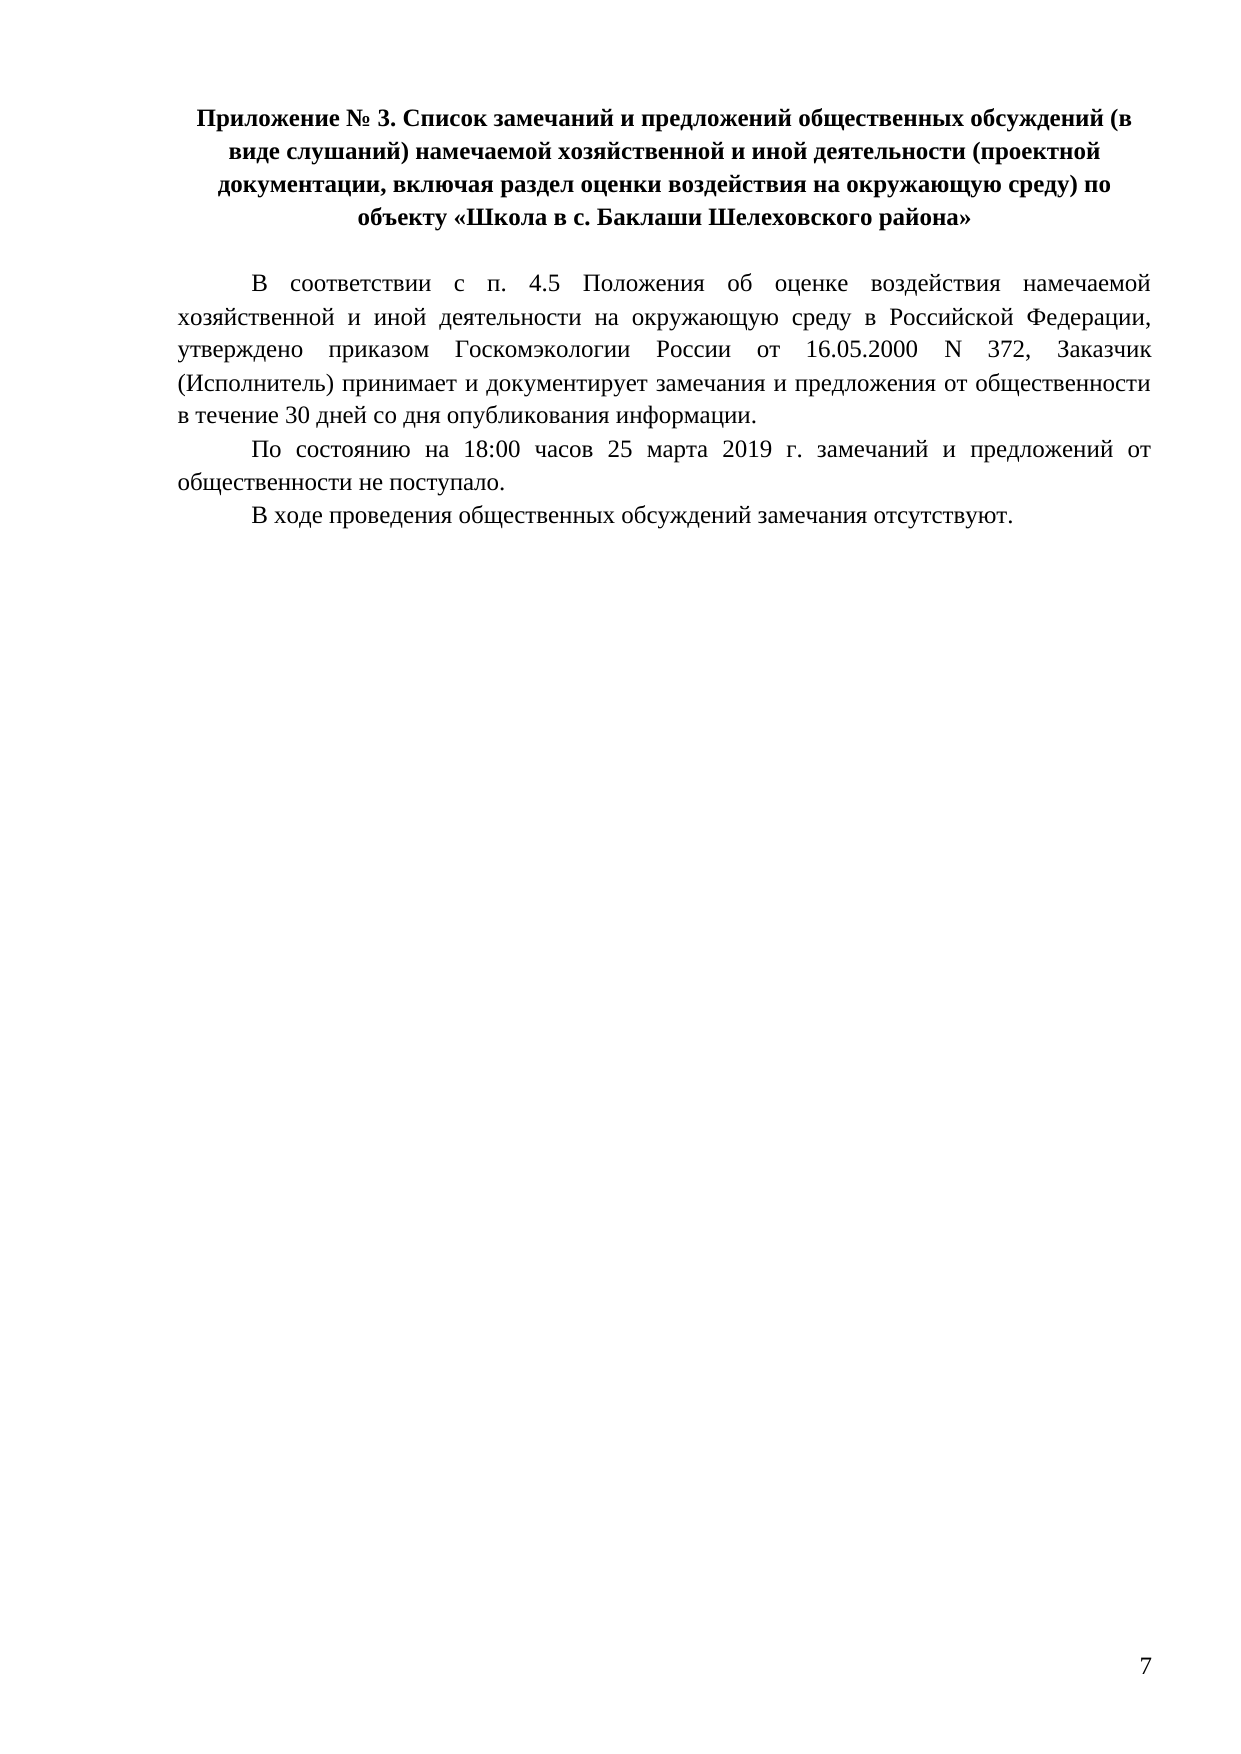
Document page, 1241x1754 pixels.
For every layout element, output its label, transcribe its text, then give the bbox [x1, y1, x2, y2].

text По состоянию на 18:00 часов 25 марта 2019 г. замечаний и предложений от общественности не поступало. [177, 434, 1152, 495]
text Приложение № 3. Список замечаний и предложений общественных обсуждений (в виде слушаний) намечаемой хозяйственной и иной деятельности (проектной документации, включая раздел оценки воздействия на окружающую среду) по объекту «Школа в с. Баклаши Шелеховского района» [177, 103, 1152, 231]
text В соответствии с п. 4.5 Положения об оценке воздействия намечаемой хозяйственной и иной деятельности на окружающую среду в Российской Федерации, утверждено приказом Госкомэкологии России от 16.05.2000 N 372, Заказчик (Исполнитель) принимает и документирует замечания и предложения от общественности в течение 30 дней со дня опубликования информации. [177, 268, 1152, 429]
text В ходе проведения общественных обсуждений замечания отсутствуют. [177, 500, 1152, 528]
